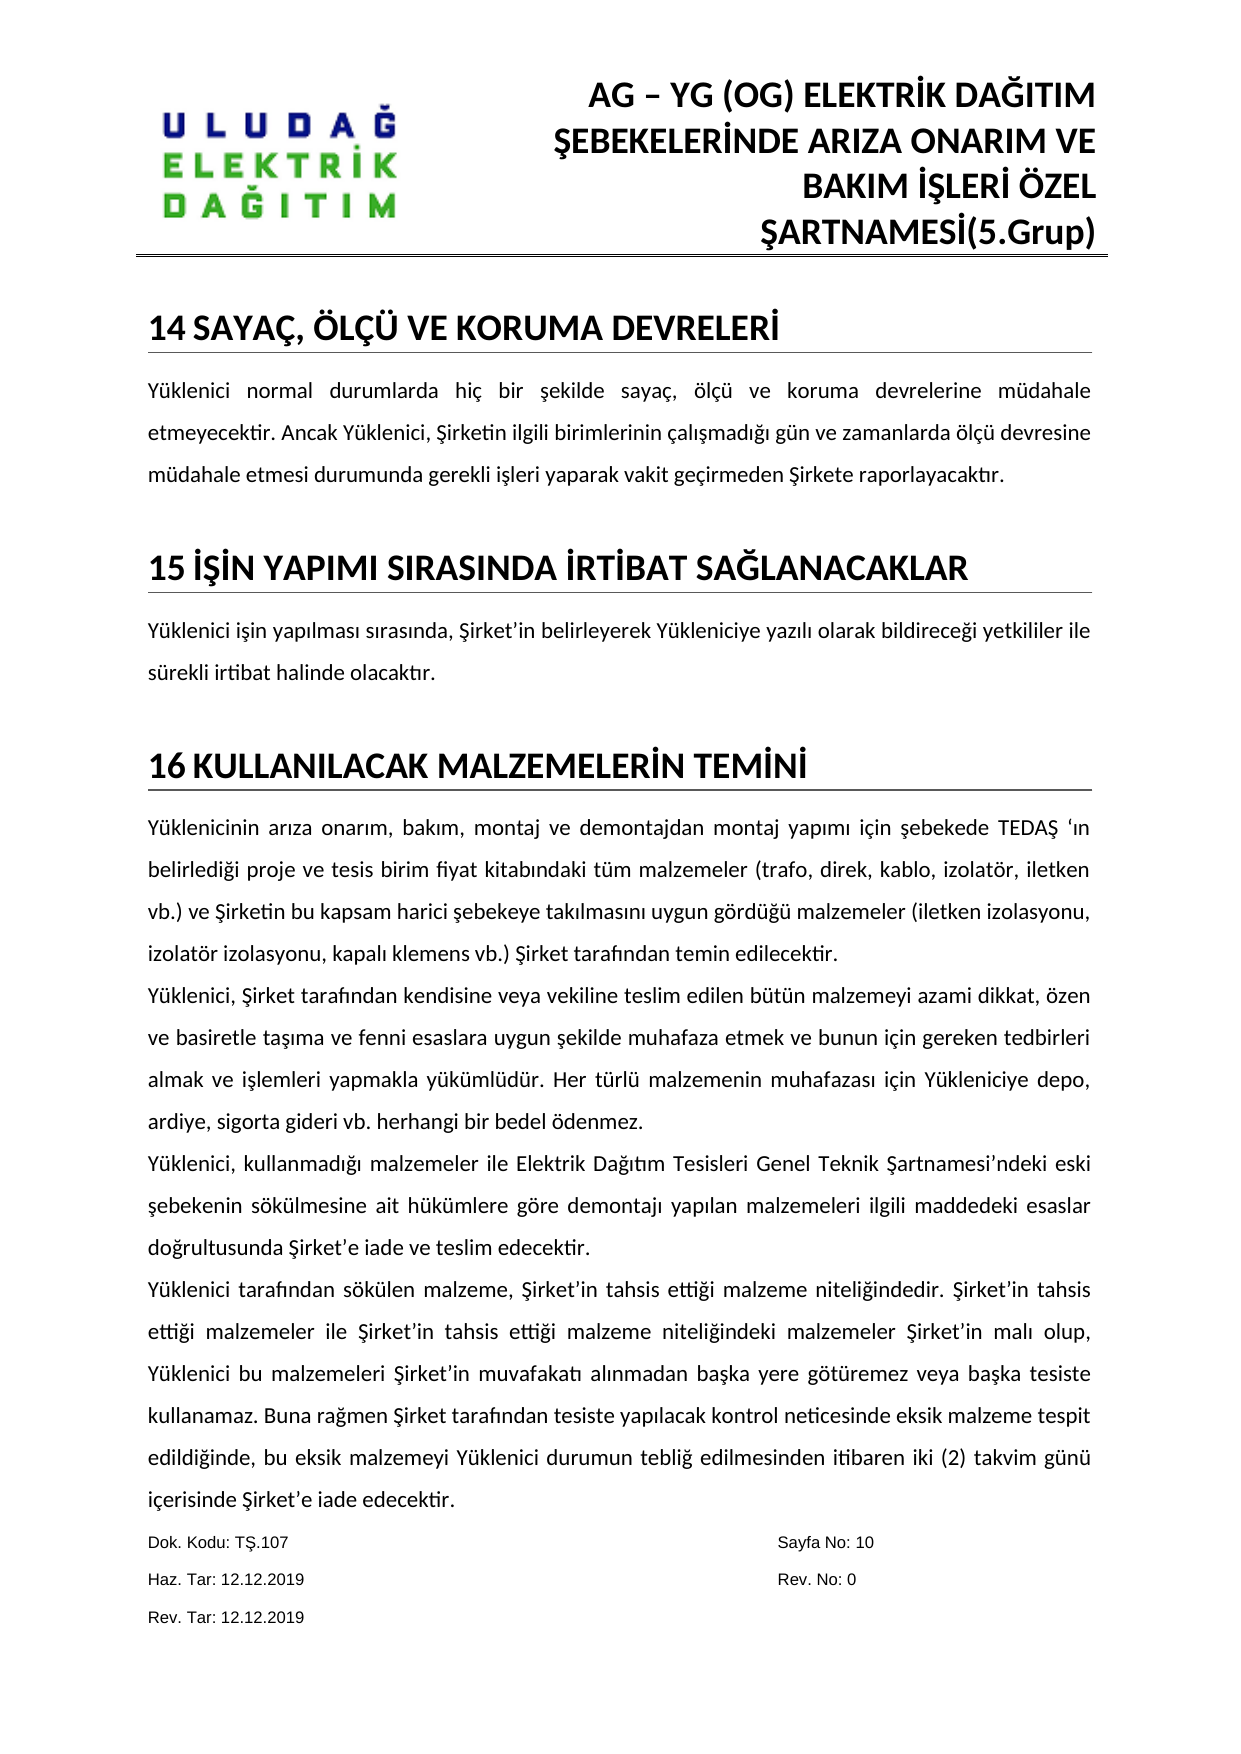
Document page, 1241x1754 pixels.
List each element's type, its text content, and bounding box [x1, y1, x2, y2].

text Yüklenici işin yapılması sırasında, Şirket’in belirleyerek Yükleniciye yazılı olarak bildireceği yetkililer ile sürekli irtibat halinde olacaktır. [148, 616, 1092, 686]
text Yüklenici tarafından sökülen malzeme, Şirket’in tahsis ettiği malzeme niteliğindedir. Şirket’in tahsis ettiği malzemeler ile Şirket’in tahsis ettiği malzeme niteliğindeki malzemeler Şirket’in malı olup, Yüklenici bu malzemeleri Şirket’in muvafakatı alınmadan başka yere götüremez veya başka tesiste kullanamaz. Buna rağmen Şirket tarafından tesiste yapılacak kontrol neticesinde eksik malzeme tespit edildiğinde, bu eksik malzemeyi Yüklenici durumun tebliğ edilmesinden itibaren iki (2) takvim günü içerisinde Şirket’e iade edecektir. [148, 1275, 1092, 1513]
text Yüklenici normal durumlarda hiç bir şekilde sayaç, ölçü ve koruma devrelerine müdahale etmeyecektir. Ancak Yüklenici, Şirketin ilgili birimlerinin çalışmadığı gün ve zamanlarda ölçü devresine müdahale etmesi durumunda gerekli işleri yaparak vakit geçirmeden Şirkete raporlayacaktır. [148, 376, 1092, 488]
subtitle İŞİN YAPIMI SIRASINDA İRTİBAT SAĞLANACAKLAR [148, 544, 1092, 592]
text Yüklenici, kullanmadığı malzemeler ile Elektrik Dağıtım Tesisleri Genel Teknik Şartnamesi’ndeki eski şebekenin sökülmesine ait hükümlere göre demontajı yapılan malzemeleri ilgili maddedeki esaslar doğrultusunda Şirket’e iade ve teslim edecektir. [148, 1149, 1092, 1261]
text Yüklenici, Şirket tarafından kendisine veya vekiline teslim edilen bütün malzemeyi azami dikkat, özen ve basiretle taşıma ve fenni esaslara uygun şekilde muhafaza etmek ve bunun için gereken tedbirleri almak ve işlemleri yapmakla yükümlüdür. Her türlü malzemenin muhafazası için Yükleniciye depo, ardiye, sigorta gideri vb. herhangi bir bedel ödenmez. [148, 981, 1092, 1135]
subtitle SAYAÇ, ÖLÇÜ VE KORUMA DEVRELERİ [148, 304, 1092, 352]
subtitle KULLANILACAK MALZEMELERİN TEMİNİ [148, 742, 1092, 789]
picture [147, 97, 415, 227]
text Yüklenicinin arıza onarım, bakım, montaj ve demontajdan montaj yapımı için şebekede TEDAŞ ‘ın belirlediği proje ve tesis birim fiyat kitabındaki tüm malzemeler (trafo, direk, kablo, izolatör, iletken vb.) ve Şirketin bu kapsam harici şebekeye takılmasını uygun gördüğü malzemeler (iletken izolasyonu, izolatör izolasyonu, kapalı klemens vb.) Şirket tarafından temin edilecektir. [148, 813, 1092, 967]
